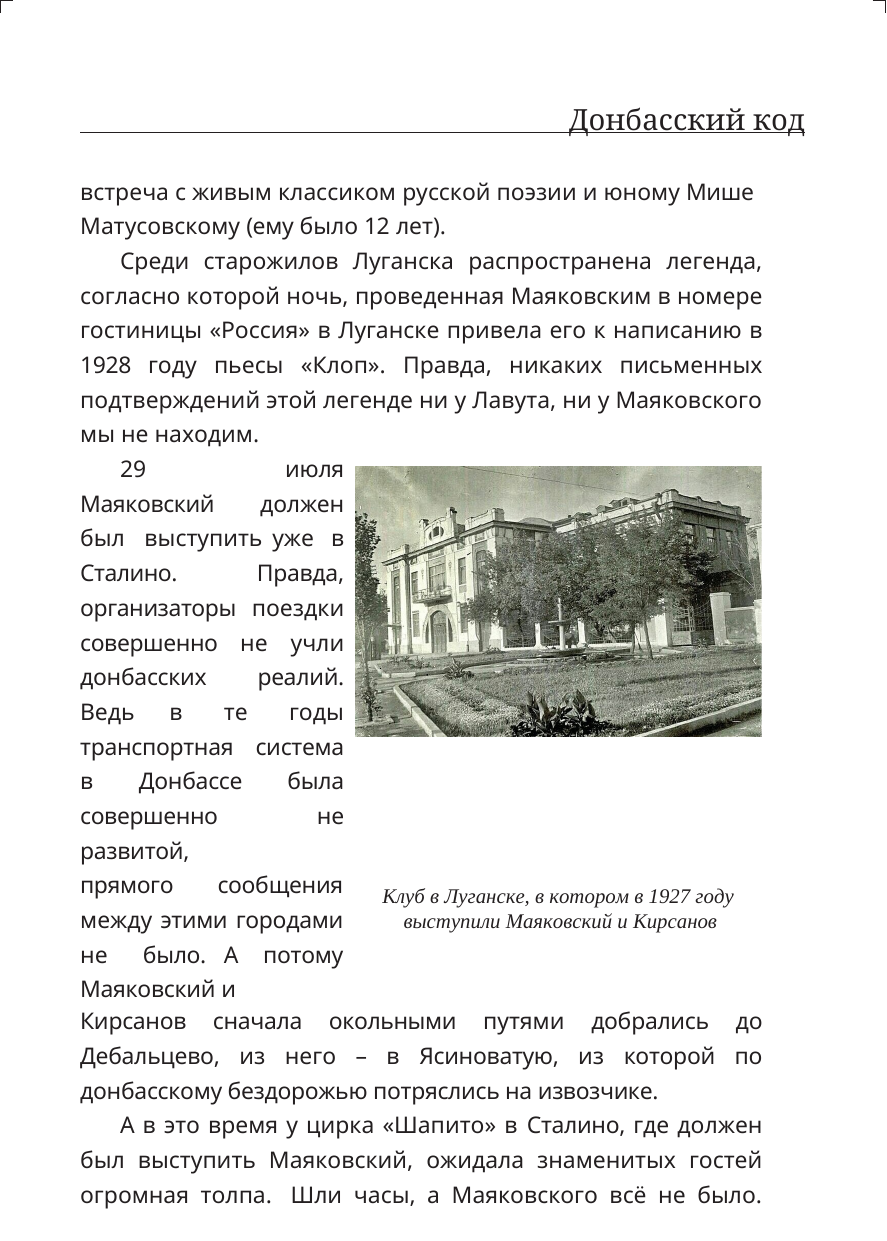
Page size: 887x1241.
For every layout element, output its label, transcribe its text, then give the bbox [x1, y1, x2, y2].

text Кирсанов сначала окольными путями добрались до Дебальцево, из него – в Ясиноватую, из которой по донбасскому бездорожью потряслись на извозчике. [80, 1005, 763, 1106]
text Среди старожилов Луганска распространена легенда, согласно которой ночь, проведенная Маяковским в номере гостиницы «Россия» в Луганске привела его к написанию в 1928 году пьесы «Клоп». Правда, никаких письменных подтверждений этой легенде ни у Лавута, ни у Маяковского мы не находим. [80, 245, 763, 449]
text 29 июля Маяковский должен был выступить уже в Сталино. Правда, организаторы поездки совершенно не учли донбасских реалий. Ведь в те годы транспортная система в Донбассе была совершенно не развитой, [80, 453, 344, 866]
text прямого сообщения между этими городами не было. А потому Маяковский и [80, 869, 343, 1004]
subtitle Донбасский код [80, 99, 820, 138]
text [80, 1109, 763, 1210]
text встреча с живым классиком русской поэзии и юному Мише Матусовскому (ему было 12 лет). [80, 176, 763, 241]
picture [355, 466, 762, 737]
text Клуб в Луганске, в котором в 1927 году выступили Маяковский и Кирсанов [382, 884, 820, 933]
